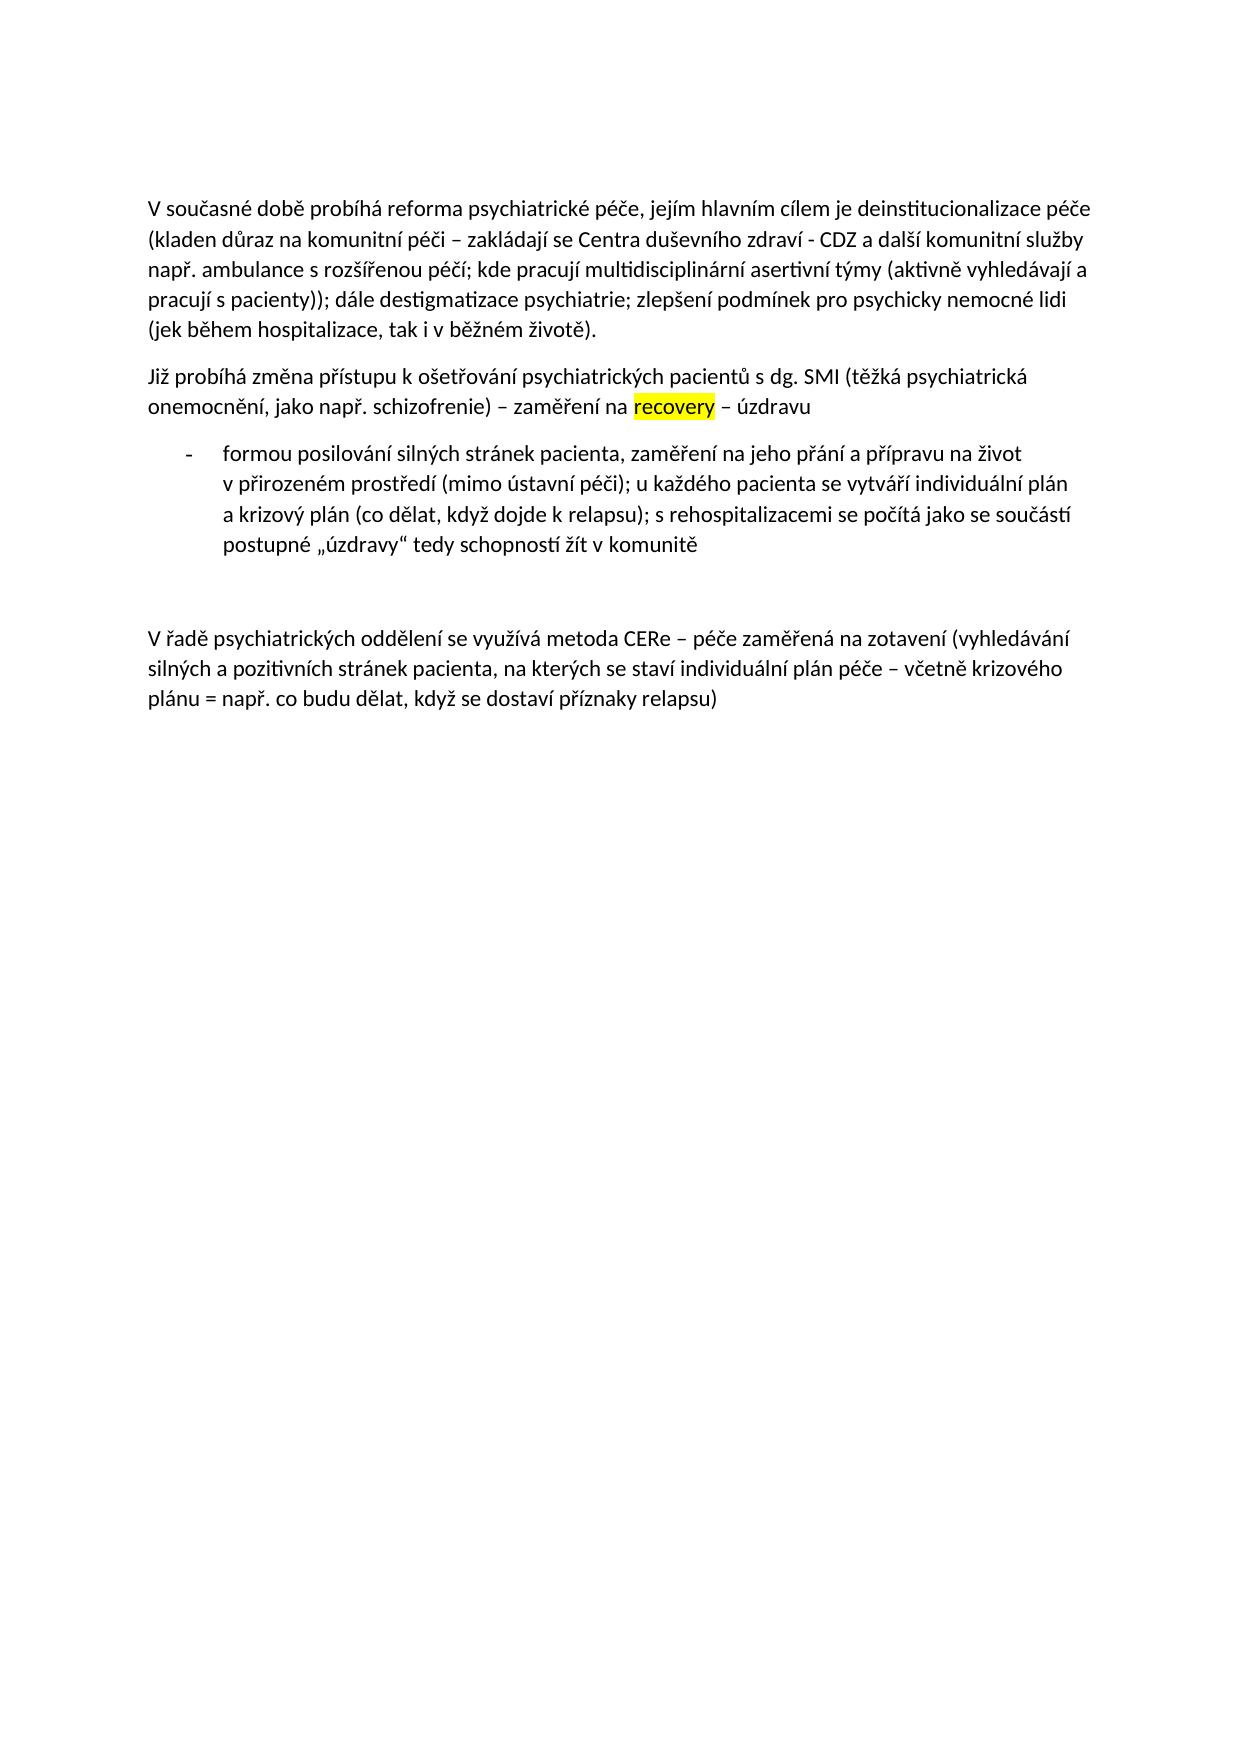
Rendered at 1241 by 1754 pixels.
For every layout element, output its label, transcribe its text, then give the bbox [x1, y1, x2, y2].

list formou posilování silných stránek pacienta, zaměření na jeho přání a přípravu na život v přirozeném prostředí (mimo ústavní péči); u každého pacienta se vytváří individuální plán a krizový plán (co dělat, když dojde k relapsu); s rehospitalizacemi se počítá jako se součástí postupné „úzdravy“ tedy schopností žít v komunitě [185, 439, 1093, 558]
text V současné době probíhá reforma psychiatrické péče, jejím hlavním cílem je deinstitucionalizace péče (kladen důraz na komunitní péči – zakládají se Centra duševního zdraví - CDZ a další komunitní služby např. ambulance s rozšířenou péčí; kde pracují multidisciplinární asertivní týmy (aktivně vyhledávají a pracují s pacienty)); dále destigmatizace psychiatrie; zlepšení podmínek pro psychicky nemocné lidi (jek během hospitalizace, tak i v běžném životě). [148, 194, 1093, 343]
text V řadě psychiatrických oddělení se využívá metoda CERe – péče zaměřená na zotavení (vyhledávání silných a pozitivních stránek pacienta, na kterých se staví individuální plán péče – včetně krizového plánu = např. co budu dělat, když se dostaví příznaky relapsu) [148, 624, 1093, 712]
text Již probíhá změna přístupu k ošetřování psychiatrických pacientů s dg. SMI (těžká psychiatrická onemocnění, jako např. schizofrenie) – zaměření na recovery – úzdravu [148, 362, 1093, 420]
